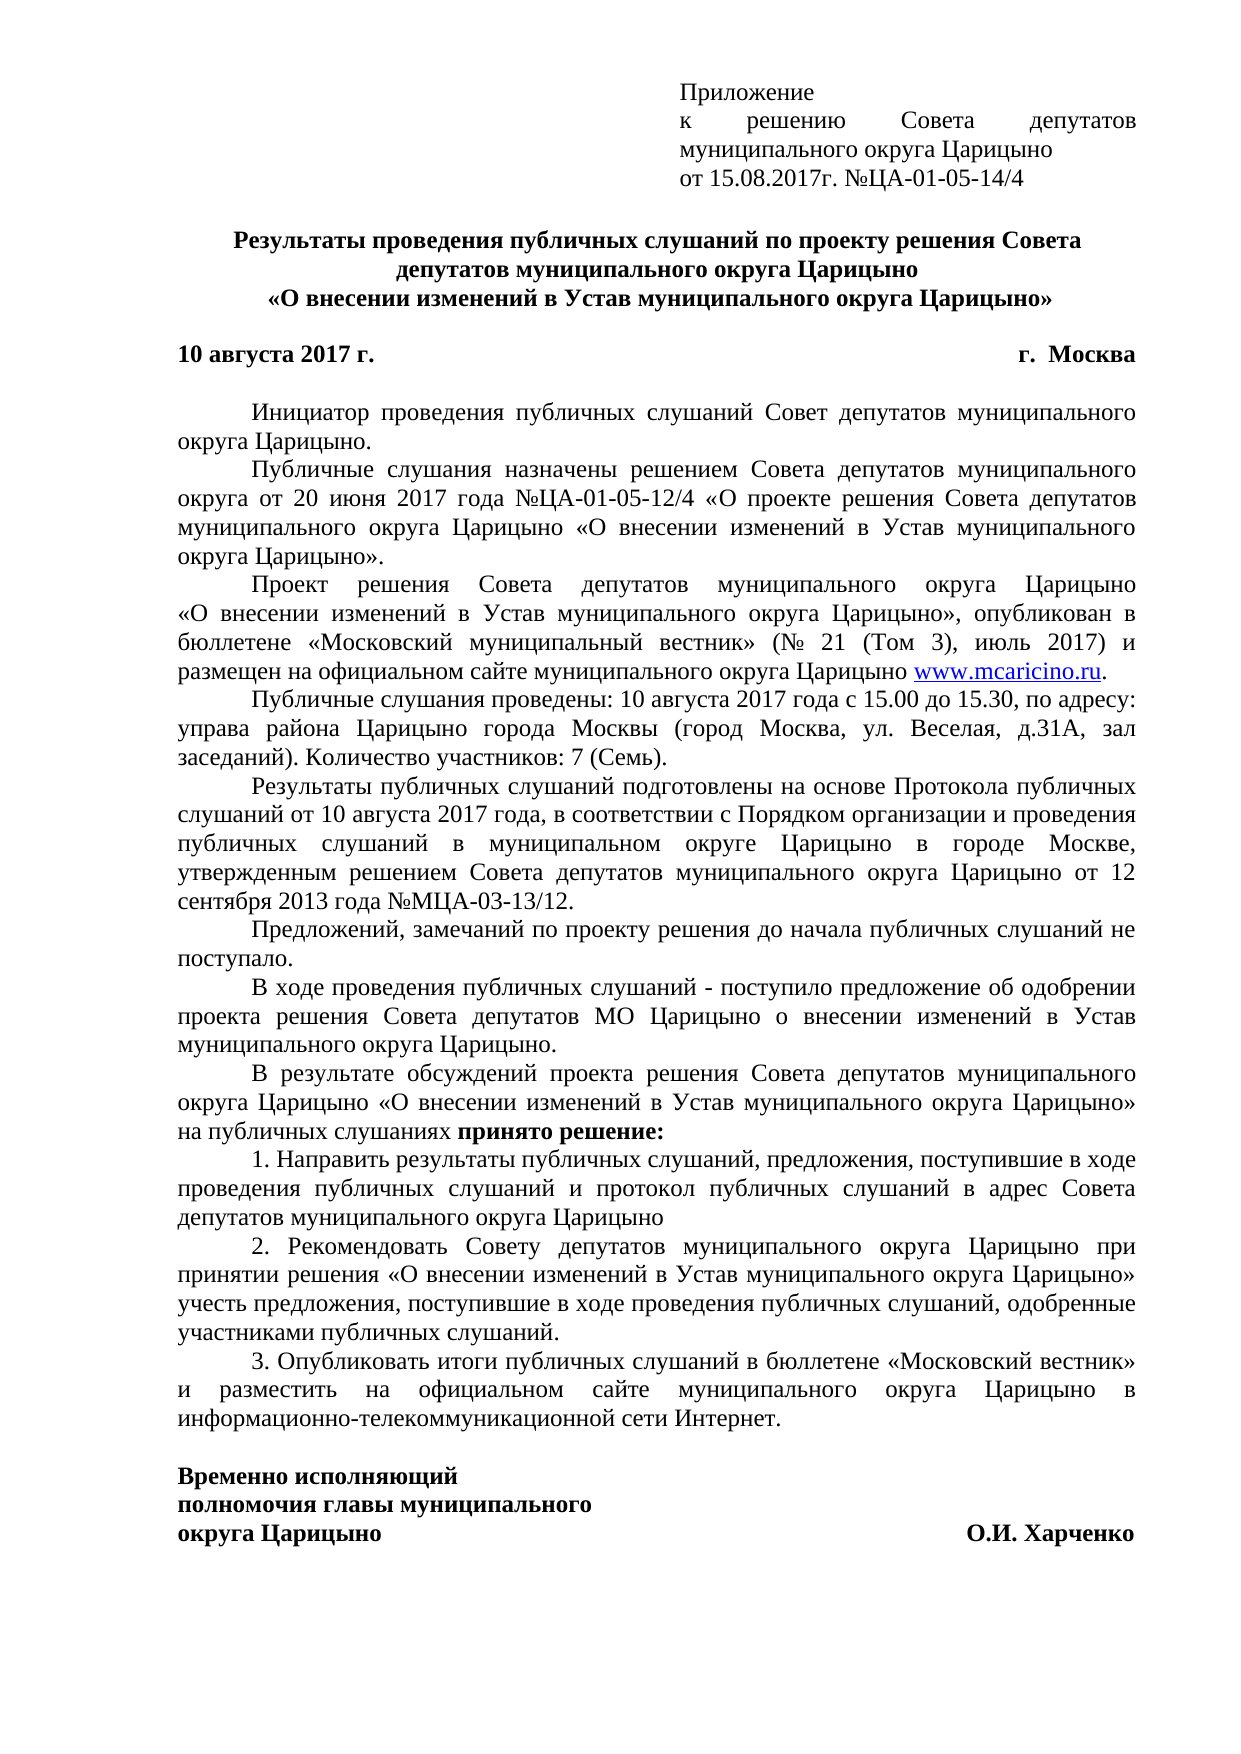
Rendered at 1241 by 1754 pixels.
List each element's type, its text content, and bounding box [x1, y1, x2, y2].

text Приложение [679, 77, 1137, 106]
text 2. Рекомендовать Совету депутатов муниципального округа Царицыно при принятии решения «О внесении изменений в Устав муниципального округа Царицыно» учесть предложения, поступившие в ходе проведения публичных слушаний, одобренные участниками публичных слушаний. [177, 1231, 1137, 1346]
text Публичные слушания проведены: 10 августа 2017 года с 15.00 до 15.30, по адресу: управа района Царицыно города Москвы (город Москва, ул. Веселая, д.31А, зал заседаний). Количество участников: 7 (Семь). [177, 684, 1137, 771]
text полномочия главы муниципального [177, 1489, 1137, 1518]
text Проект решения Совета депутатов муниципального округа Царицыно «О внесении изменений в Устав муниципального округа Царицыно», опубликован в бюллетене «Московский муниципальный вестник» (№ 21 (Том 3), июль 2017) и размещен на официальном сайте муниципального округа Царицыно www.mcaricino.ru. [177, 569, 1137, 684]
text округа Царицыно О.И. Харченко [177, 1518, 1137, 1547]
text В результате обсуждений проекта решения Совета депутатов муниципального округа Царицыно «О внесении изменений в Устав муниципального округа Царицыно» на публичных слушаниях принято решение: [177, 1058, 1137, 1144]
text «О внесении изменений в Устав муниципального округа Царицыно» [177, 283, 1137, 312]
text В ходе проведения публичных слушаний - поступило предложение об одобрении проекта решения Совета депутатов МО Царицыно о внесении изменений в Устав муниципального округа Царицыно. [177, 972, 1137, 1058]
text 1. Направить результаты публичных слушаний, предложения, поступившие в ходе проведения публичных слушаний и протокол публичных слушаний в адрес Совета депутатов муниципального округа Царицыно [177, 1144, 1137, 1231]
text Публичные слушания назначены решением Совета депутатов муниципального округа от 20 июня 2017 года №ЦА-01-05-12/4 «О проекте решения Совета депутатов муниципального округа Царицыно «О внесении изменений в Устав муниципального округа Царицыно». [177, 454, 1137, 569]
text Инициатор проведения публичных слушаний Совет депутатов муниципального округа Царицыно. [177, 397, 1137, 454]
text Предложений, замечаний по проекту решения до начала публичных слушаний не поступало. [177, 914, 1137, 972]
text от 15.08.2017г. №ЦА-01-05-14/4 [679, 163, 1137, 192]
text Временно исполняющий [177, 1461, 1137, 1489]
text Результаты проведения публичных слушаний по проекту решения Совета депутатов муниципального округа Царицыно [177, 225, 1137, 283]
text 10 августа 2017 г. г. Москва [177, 339, 1137, 368]
text к решению Совета депутатов муниципального округа Царицыно [679, 106, 1137, 163]
text Результаты публичных слушаний подготовлены на основе Протокола публичных слушаний от 10 августа 2017 года, в соответствии с Порядком организации и проведения публичных слушаний в муниципальном округе Царицыно в городе Москве, утвержденным решением Совета депутатов муниципального округа Царицыно от 12 сентября 2013 года №МЦА-03-13/12. [177, 771, 1137, 914]
text 3. Опубликовать итоги публичных слушаний в бюллетене «Московский вестник» и разместить на официальном сайте муниципального округа Царицыно в информационно-телекоммуникационной сети Интернет. [177, 1346, 1137, 1432]
